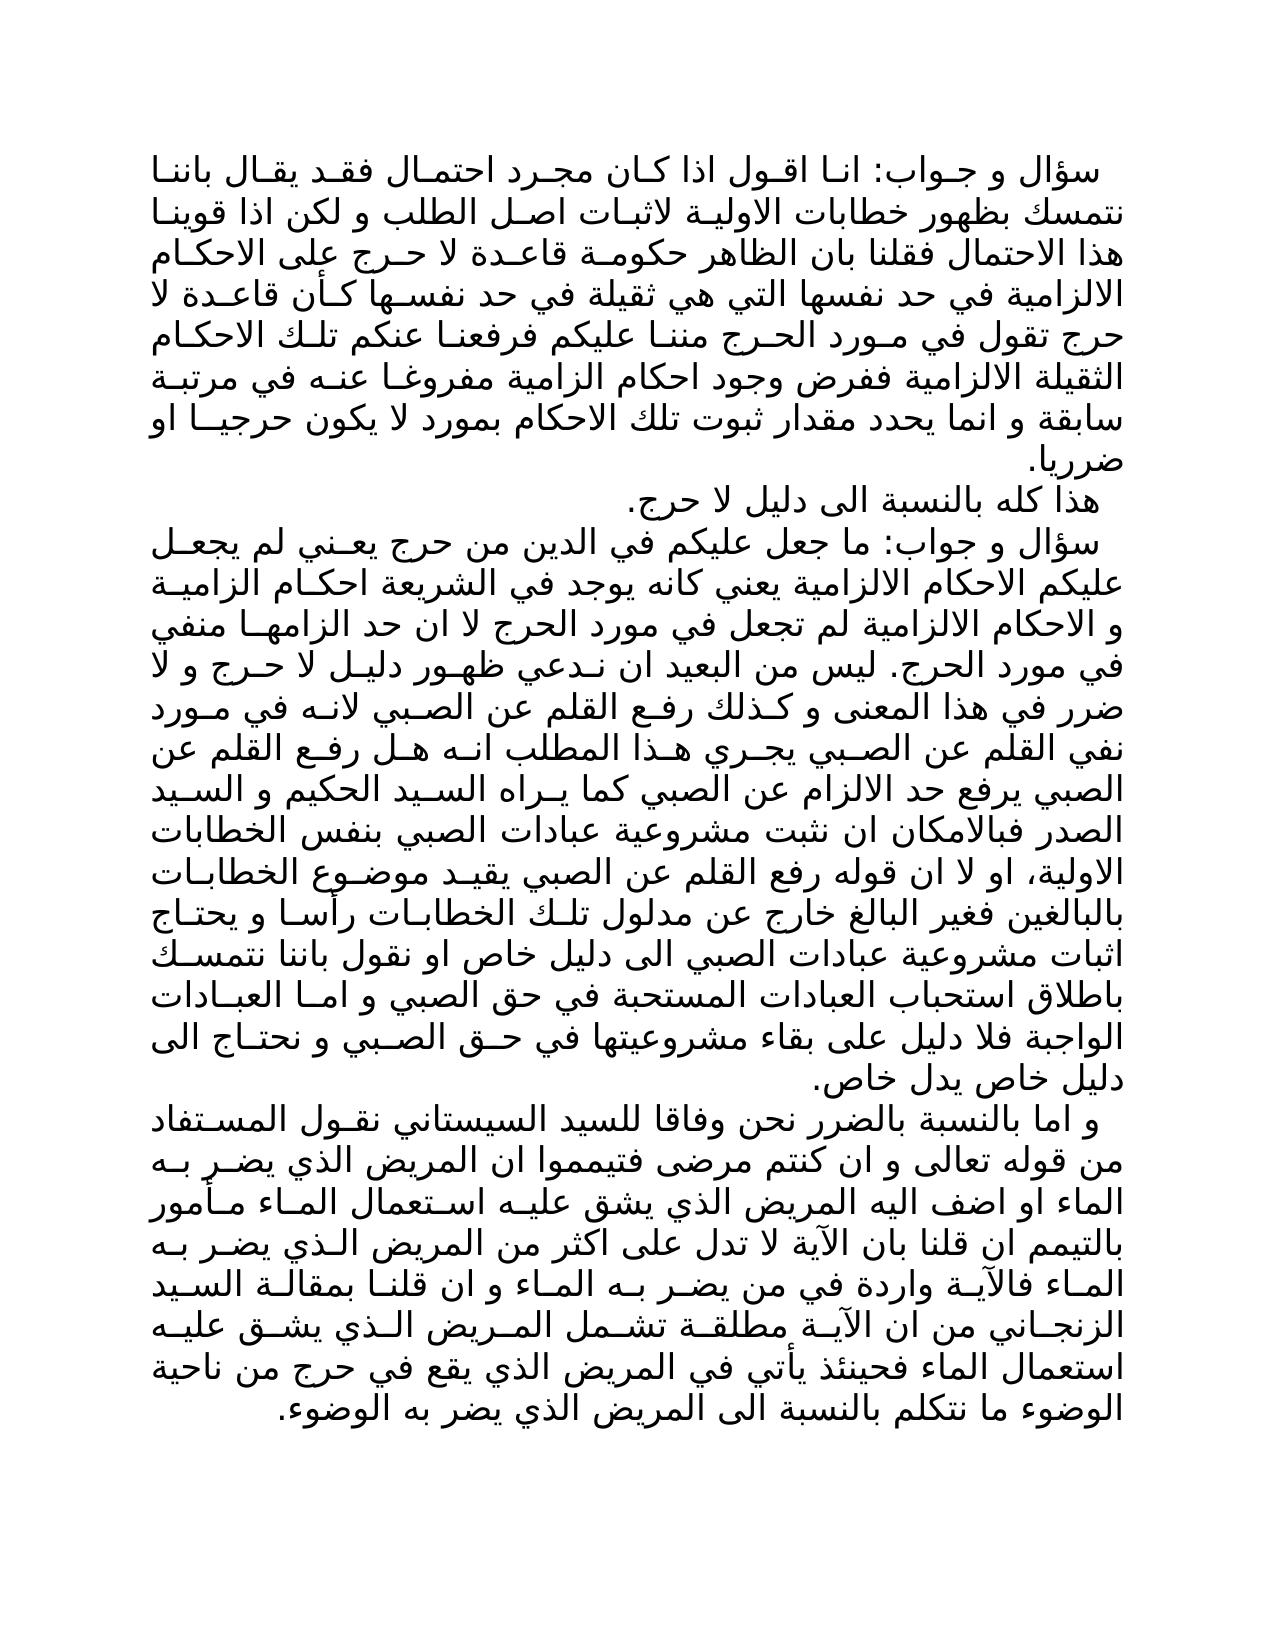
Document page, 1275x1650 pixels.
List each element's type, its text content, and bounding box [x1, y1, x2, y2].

text هذا كله بالنسبة الى دليل لا حرج. [150, 480, 1125, 521]
text سؤال و جواب: ما جعل عليكم في الدين من حرج يعني لم يجعل عليكم الاحكام الالزامية يعني كانه يوجد في الشريعة احكام الزامية و الاحكام الالزامية لم تجعل في مورد الحرج لا ان حد الزامها منفي في مورد الحرج. ليس من البعيد ان ندعي ظهور دليل لا حرج و لا ضرر في هذا المعنى و كذلك رفع القلم عن الصبي لانه في مورد نفي القلم عن الصبي يجري هذا المطلب انه هل رفع القلم عن الصبي يرفع حد الالزام عن الصبي كما يراه السيد الحكيم و السيد الصدر فبالامكان ان نثبت مشروعية عبادات الصبي بنفس الخطابات الاولية، او لا ان قوله رفع القلم عن الصبي يقيد موضوع الخطابات بالبالغين فغير البالغ خارج عن مدلول تلك الخطابات رأسا و يحتاج اثبات مشروعية عبادات الصبي الى دليل خاص او نقول باننا نتمسك باطلاق استحباب العبادات المستحبة في حق الصبي و اما العبادات الواجبة فلا دليل على بقاء مشروعيتها في حق الصبي و نحتاج الى دليل خاص يدل خاص. [150, 521, 1125, 1099]
text و اما بالنسبة بالضرر نحن وفاقا للسيد السيستاني نقول المستفاد من قوله تعالى و ان كنتم مرضى فتيمموا ان المريض الذي يضر به الماء او اضف اليه المريض الذي يشق عليه استعمال الماء مأمور بالتيمم ان قلنا بان الآية لا تدل على اكثر من المريض الذي يضر به الماء فالآية واردة في من يضر به الماء و ان قلنا بمقالة السيد الزنجاني من ان الآية مطلقة تشمل المريض الذي يشق عليه استعمال الماء فحينئذ يأتي في المريض الذي يقع في حرج من ناحية الوضوء ما نتكلم بالنسبة الى المريض الذي يضر به الوضوء. [150, 1099, 1125, 1429]
text سؤال و جواب: انا اقول اذا كان مجرد احتمال فقد يقال باننا نتمسك بظهور خطابات الاولية لاثبات اصل الطلب و لكن اذا قوينا هذا الاحتمال فقلنا بان الظاهر حكومة قاعدة لا حرج على الاحكام الالزامية في حد نفسها التي هي ثقيلة في حد نفسها كأن قاعدة لا حرج تقول في مورد الحرج مننا عليكم فرفعنا عنكم تلك الاحكام الثقيلة الالزامية ففرض وجود احكام الزامية مفروغا عنه في مرتبة سابقة و انما يحدد مقدار ثبوت تلك الاحكام بمورد لا يكون حرجيا او ضرريا. [150, 150, 1125, 480]
